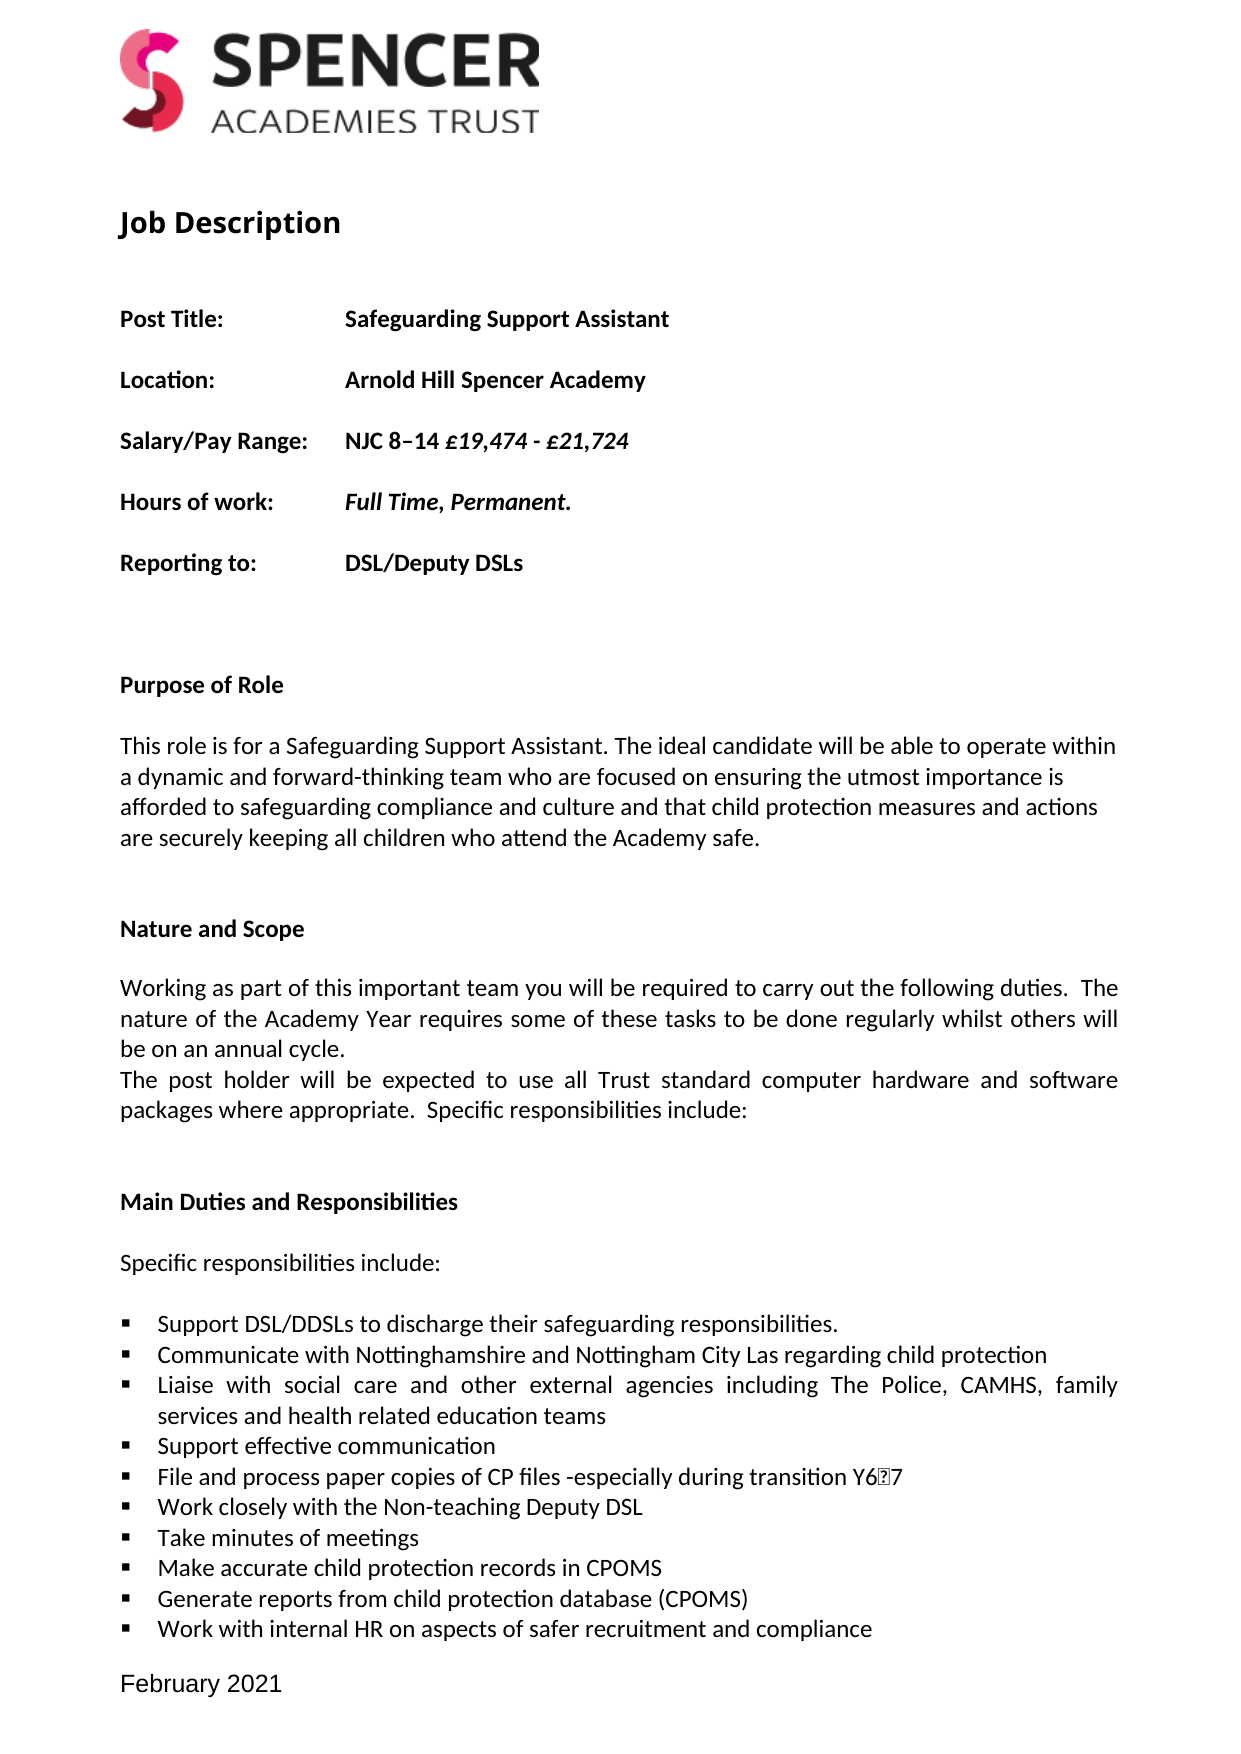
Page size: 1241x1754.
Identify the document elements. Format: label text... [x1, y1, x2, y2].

list Support effective communication [120, 1430, 1120, 1461]
list Make accurate child protection records in CPOMS [120, 1552, 1120, 1583]
text The post holder will be expected to use all Trust standard computer hardware and software packages where appropriate. Specific responsibilities include: [120, 1064, 1120, 1125]
text Specific responsibilities include: [120, 1247, 1120, 1278]
list Generate reports from child protection database (CPOMS) [120, 1583, 1120, 1613]
text Salary/Pay Range: NJC 8–14 £19,474 - £21,724 [120, 425, 1120, 456]
text Hours of work: Full Time, Permanent. [120, 486, 1120, 517]
text Location: Arnold Hill Spencer Academy [120, 364, 1120, 394]
list Support DSL/DDSLs to discharge their safeguarding responsibilities. [120, 1308, 1120, 1339]
list Work closely with the Non-teaching Deputy DSL [120, 1491, 1120, 1522]
list Take minutes of meetings [120, 1522, 1120, 1552]
text Nature and Scope [120, 913, 1120, 944]
text Working as part of this important team you will be required to carry out the following duties. The nature of the Academy Year requires some of these tasks to be done regularly whilst others will be on an annual cycle. [120, 973, 1120, 1064]
text Job Description [120, 202, 1120, 242]
text This role is for a Safeguarding Support Assistant. The ideal candidate will be able to operate within a dynamic and forward-thinking team who are focused on ensuring the utmost importance is afforded to safeguarding compliance and culture and that child protection measures and actions are securely keeping all children who attend the Academy safe. [120, 730, 1120, 852]
text Reporting to: DSL/Deputy DSLs [120, 547, 1120, 578]
text Post Title: Safeguarding Support Assistant [120, 303, 1120, 333]
list Liaise with social care and other external agencies including The Police, CAMHS, family services and health related education teams [120, 1369, 1120, 1430]
list Work with internal HR on aspects of safer recruitment and compliance [120, 1613, 1120, 1644]
text Main Duties and Responsibilities [120, 1186, 1120, 1217]
list File and process paper copies of CP files -especially during transition Y67 [120, 1461, 1120, 1491]
text Purpose of Role [120, 669, 1120, 700]
list Communicate with Nottinghamshire and Nottingham City Las regarding child protection [120, 1339, 1120, 1369]
